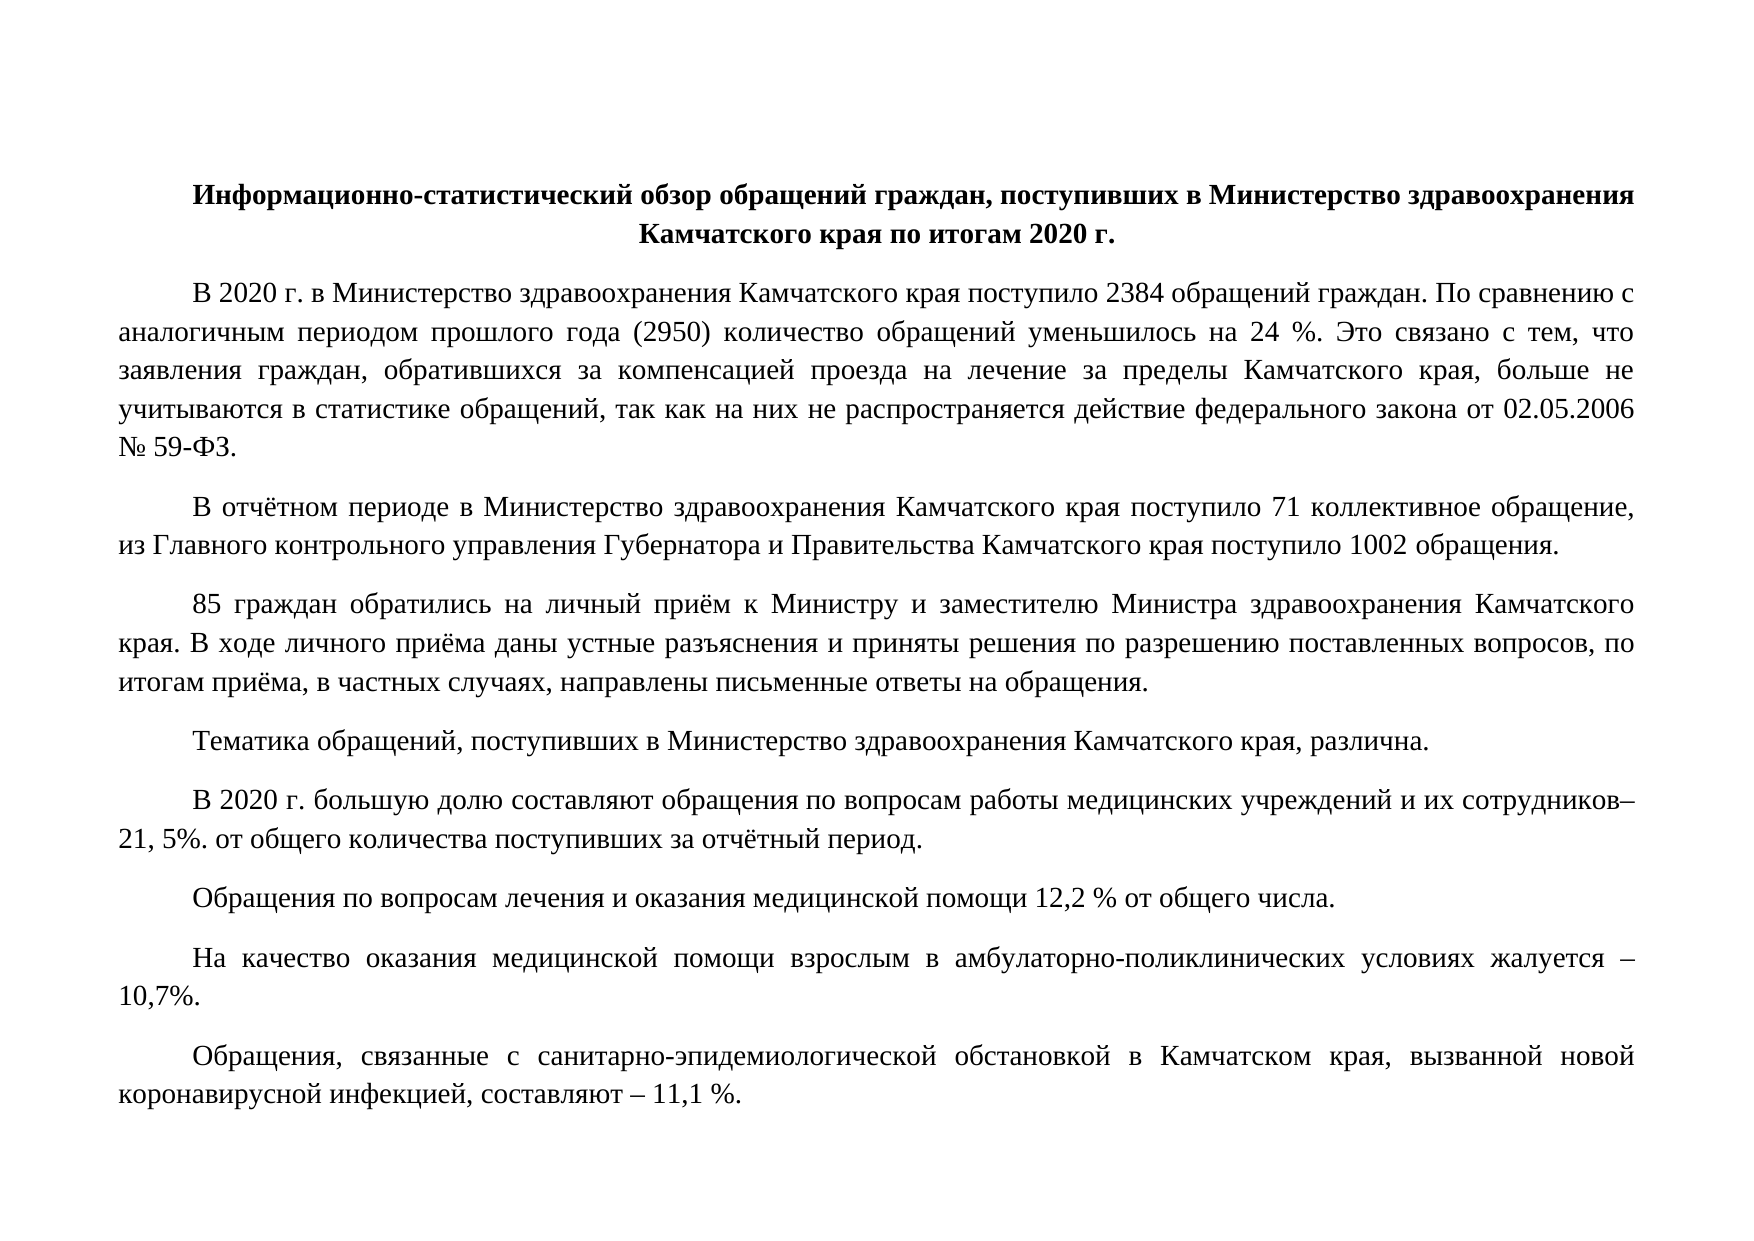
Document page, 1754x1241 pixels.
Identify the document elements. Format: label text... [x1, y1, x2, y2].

text Тематика обращений, поступивших в Министерство здравоохранения Камчатского края, различна. [118, 723, 1636, 757]
text В отчётном периоде в Министерство здравоохранения Камчатского края поступило 71 коллективное обращение, из Главного контрольного управления Губернатора и Правительства Камчатского края поступило 1002 обращения. [118, 489, 1636, 561]
text 85 граждан обратились на личный приём к Министру и заместителю Министра здравоохранения Камчатского края. В ходе личного приёма даны устные разъяснения и приняты решения по разрешению поставленных вопросов, по итогам приёма, в частных случаях, направлены письменные ответы на обращения. [118, 587, 1636, 697]
text Обращения, связанные с санитарно-эпидемиологической обстановкой в Камчатском края, вызванной новой коронавирусной инфекцией, составляют – 11,1 %. [118, 1038, 1636, 1110]
text В 2020 г. большую долю составляют обращения по вопросам работы медицинских учреждений и их сотрудников– 21, 5%. от общего количества поступивших за отчётный период. [118, 782, 1636, 854]
text Информационно-статистический обзор обращений граждан, поступивших в Министерство здравоохранения Камчатского края по итогам 2020 г. [118, 177, 1636, 249]
text На качество оказания медицинской помощи взрослым в амбулаторно-поликлинических условиях жалуется – 10,7%. [118, 940, 1636, 1012]
text В 2020 г. в Министерство здравоохранения Камчатского края поступило 2384 обращений граждан. По сравнению с аналогичным периодом прошлого года (2950) количество обращений уменьшилось на 24 %. Это связано с тем, что заявления граждан, обратившихся за компенсацией проезда на лечение за пределы Камчатского края, больше не учитываются в статистике обращений, так как на них не распространяется действие федерального закона от 02.05.2006 № 59-ФЗ. [118, 275, 1636, 463]
text Обращения по вопросам лечения и оказания медицинской помощи 12,2 % от общего числа. [118, 880, 1636, 914]
